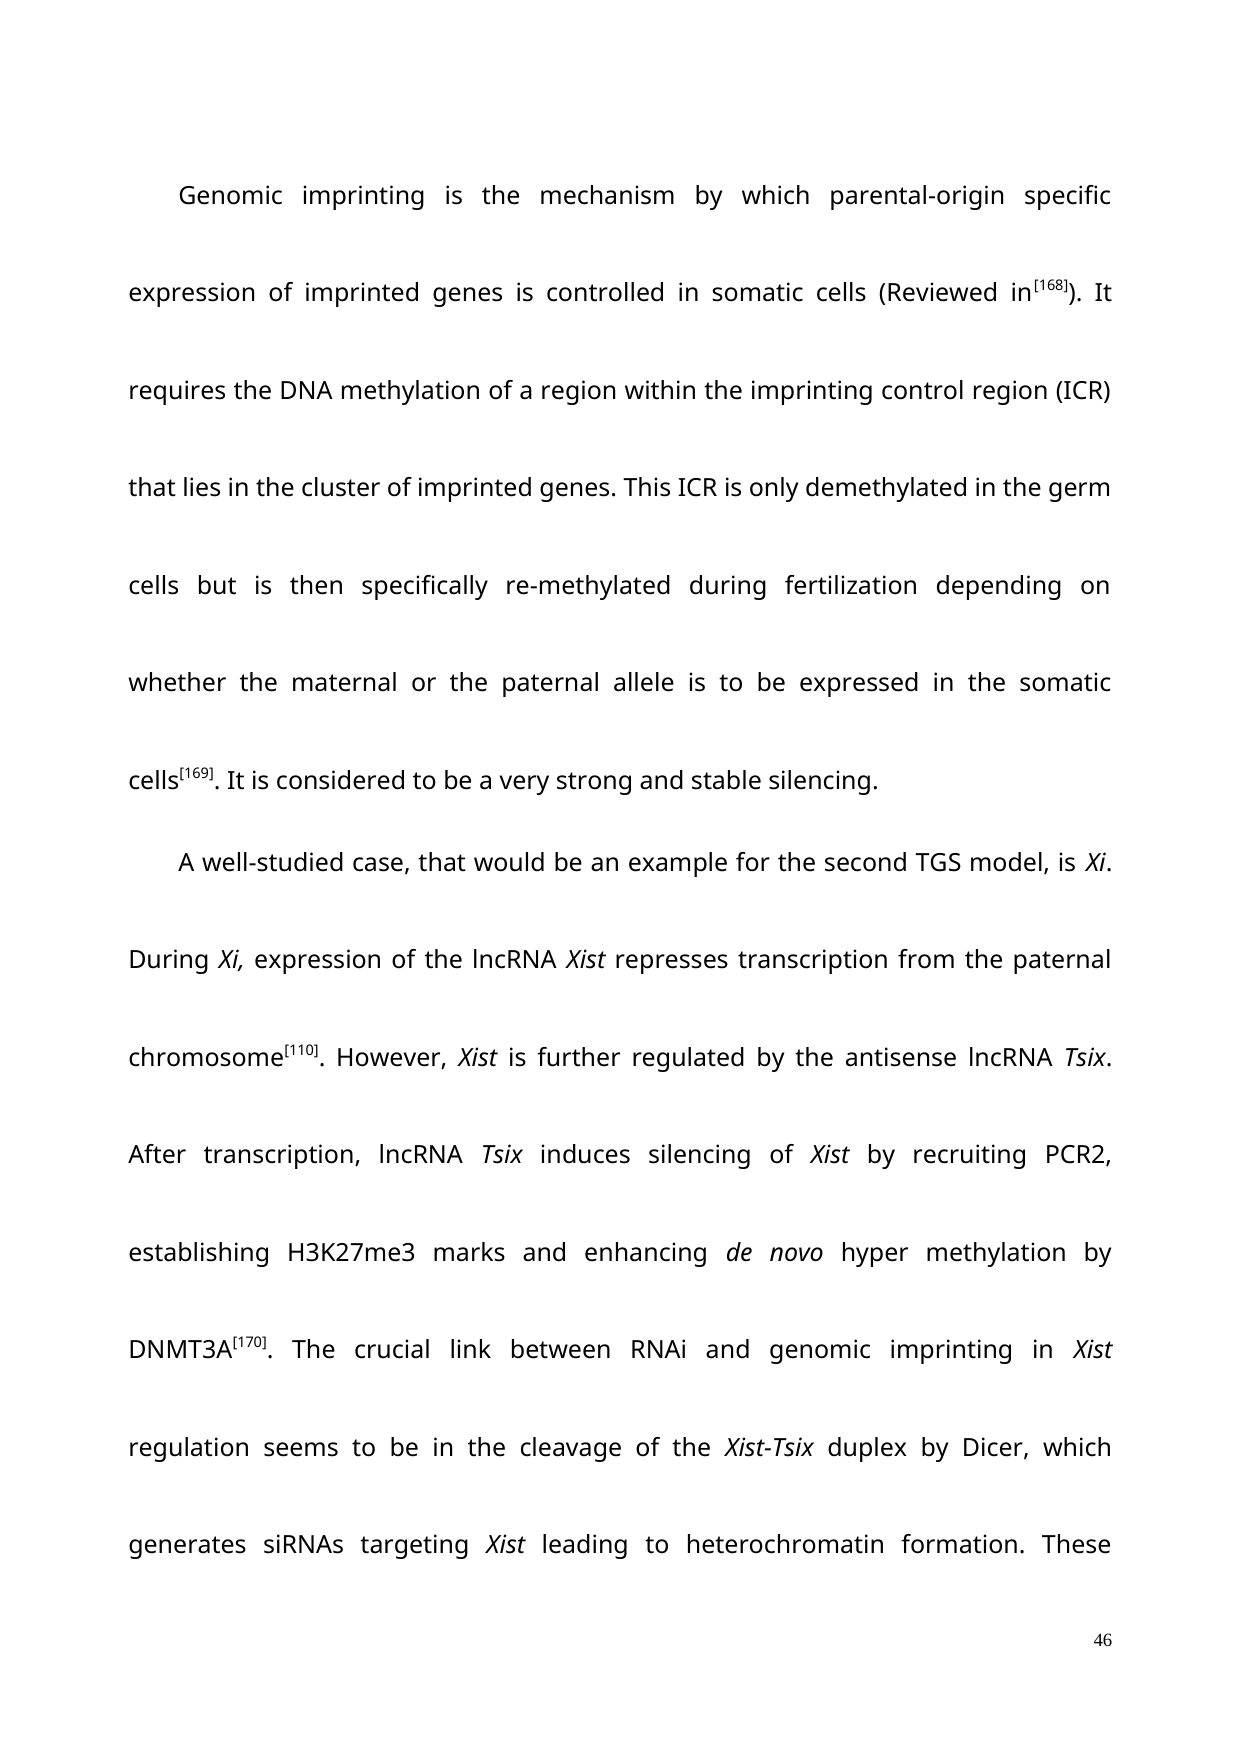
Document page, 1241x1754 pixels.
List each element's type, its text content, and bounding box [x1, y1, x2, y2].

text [128, 829, 1112, 1576]
text Genomic imprinting is the mechanism by which parental-origin specific expression of imprinted genes is controlled in somatic cells (Reviewed in[168]). It requires the DNA methylation of a region within the imprinting control region (ICR) that lies in the cluster of imprinted genes. This ICR is only demethylated in the germ cells but is then specifically re-methylated during fertilization depending on whether the maternal or the paternal allele is to be expressed in the somatic cells[169]. It is considered to be a very strong and stable silencing. [128, 162, 1112, 812]
